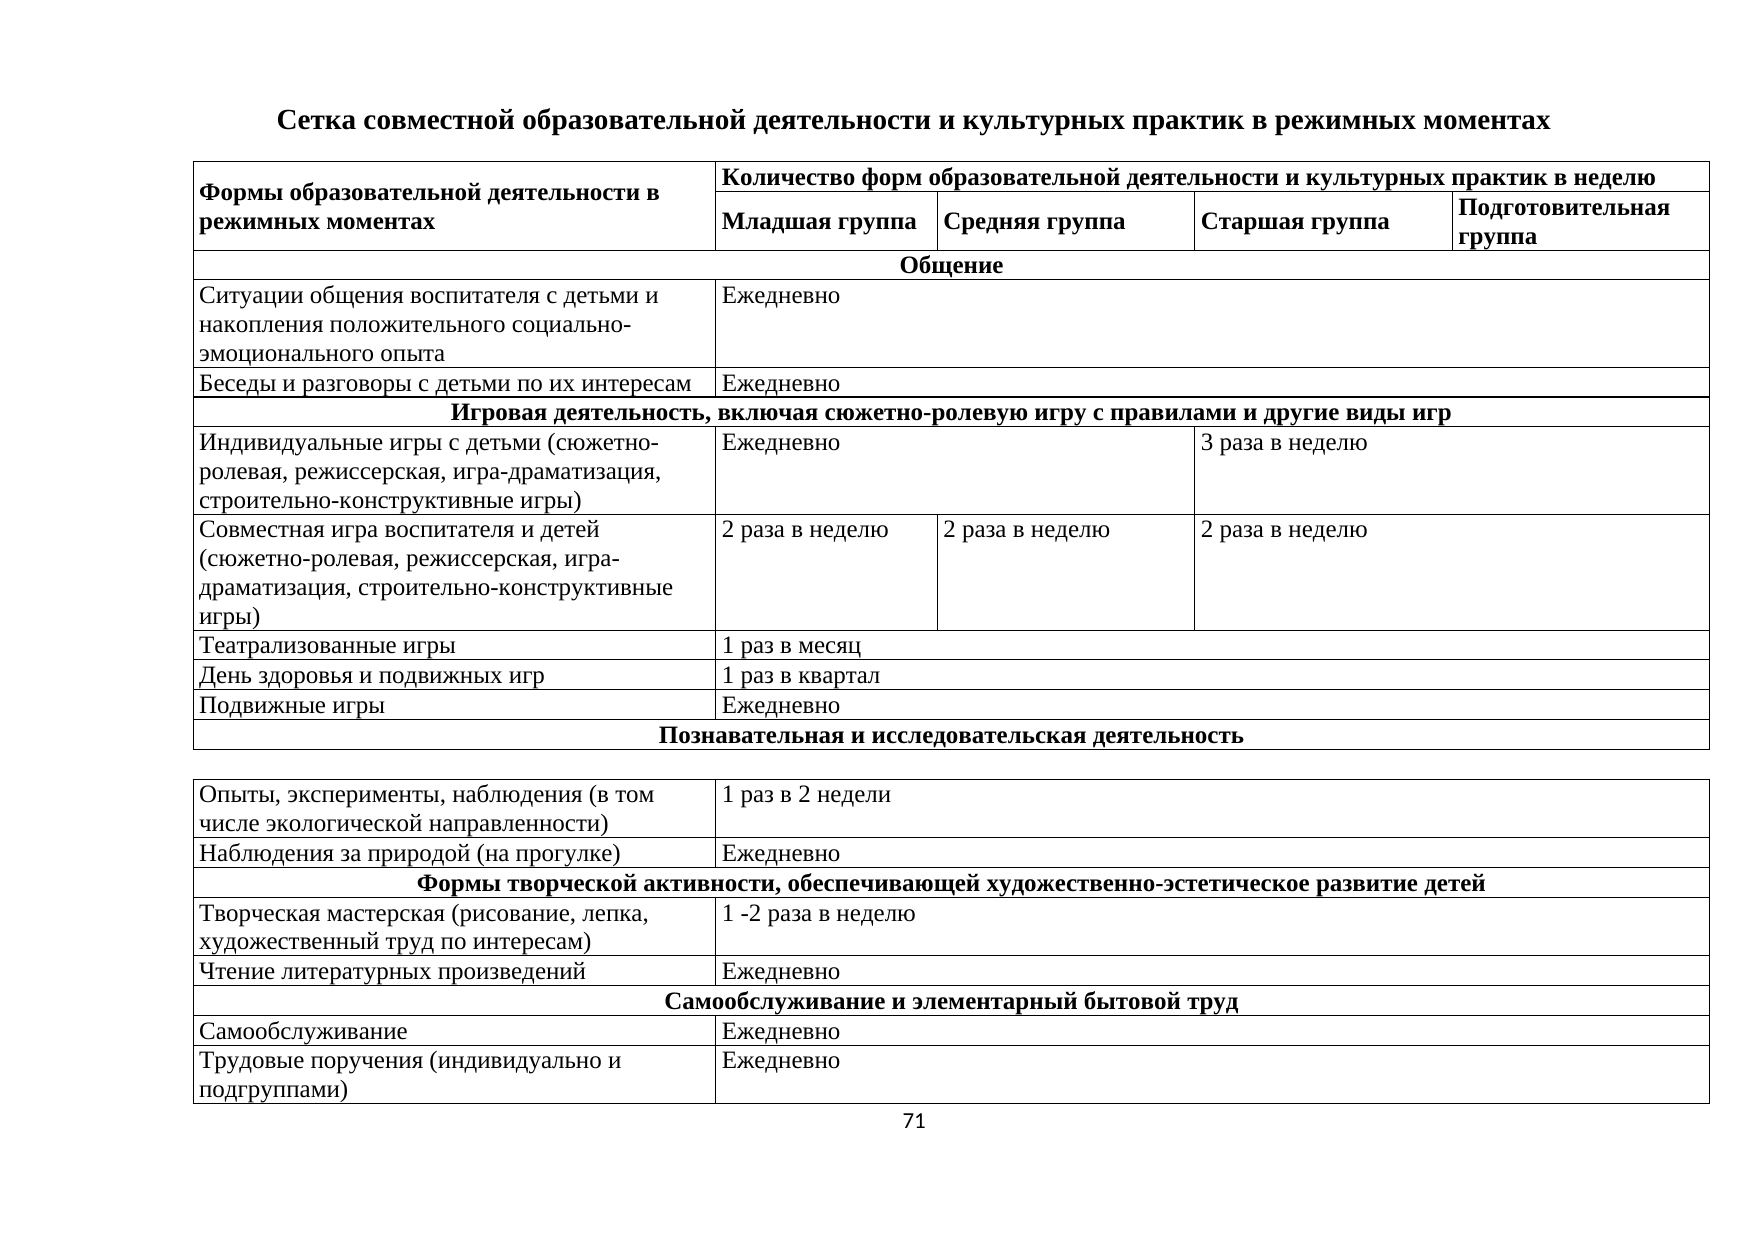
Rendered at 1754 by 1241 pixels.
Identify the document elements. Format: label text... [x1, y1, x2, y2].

table_cell Самообслуживание и элементарный бытовой труд [194, 986, 1709, 1015]
table_cell Ежедневно [716, 368, 1709, 396]
table_cell Ситуации общения воспитателя с детьми и накопления положительного социально-эмоционального опыта [194, 280, 715, 367]
table_cell Самообслуживание [194, 1016, 715, 1044]
table_cell 1 раз в месяц [716, 631, 1709, 659]
table_cell Игровая деятельность, включая сюжетно-ролевую игру с правилами и другие виды игр [194, 398, 1709, 426]
table_cell Младшая группа [716, 192, 937, 249]
table_cell Творческая мастерская (рисование, лепка, художественный труд по интересам) [194, 898, 715, 955]
table_cell Ежедневно [716, 1016, 1709, 1044]
table_cell Подготовительная группа [1453, 192, 1709, 249]
table_cell Средняя группа [938, 192, 1194, 249]
table_header Опыты, эксперименты, наблюдения (в том числе экологической направленности) [194, 780, 715, 837]
table_cell Ежедневно [716, 280, 1709, 367]
table_cell 1 -2 раза в неделю [716, 898, 1709, 955]
table_cell Индивидуальные игры с детьми (сюжетно-ролевая, режиссерская, игра-драматизация, строительно-конструктивные игры) [194, 427, 715, 513]
table_cell Общение [194, 251, 1709, 279]
table_cell День здоровья и подвижных игр [194, 660, 715, 689]
table_cell 1 раз в квартал [716, 660, 1709, 689]
table_cell Беседы и разговоры с детьми по их интересам [194, 368, 715, 396]
table_cell Совместная игра воспитателя и детей (сюжетно-ролевая, режиссерская, игра-драматизация, строительно-конструктивные игры) [194, 515, 715, 629]
table_cell Ежедневно [716, 956, 1709, 985]
table_header Количество форм образовательной деятельности и культурных практик в неделю [716, 162, 1709, 191]
table_cell Познавательная и исследовательская деятельность [194, 720, 1709, 749]
table_cell Чтение литературных произведений [194, 956, 715, 985]
table_cell 2 раза в неделю [1195, 515, 1709, 629]
table_cell Трудовые поручения (индивидуально и подгруппами) [194, 1046, 715, 1103]
table_cell Подвижные игры [194, 690, 715, 719]
table_cell Театрализованные игры [194, 631, 715, 659]
table_cell Старшая группа [1195, 192, 1452, 249]
table_cell Формы творческой активности, обеспечивающей художественно-эстетическое развитие детей [194, 868, 1709, 897]
table_cell 2 раза в неделю [938, 515, 1194, 629]
table_cell 3 раза в неделю [1195, 427, 1709, 513]
table_cell Ежедневно [716, 690, 1709, 719]
table_cell 2 раза в неделю [716, 515, 937, 629]
table_cell Ежедневно [716, 1046, 1709, 1103]
table_cell Ежедневно [716, 427, 1194, 513]
text Сетка совместной образовательной деятельности и культурных практик в режимных моментах [118, 102, 1710, 135]
table_cell Наблюдения за природой (на прогулке) [194, 838, 715, 867]
table_header Формы образовательной деятельности в режимных моментах [194, 162, 715, 249]
table_cell Ежедневно [716, 838, 1709, 867]
table_header 1 раз в 2 недели [716, 780, 1709, 837]
